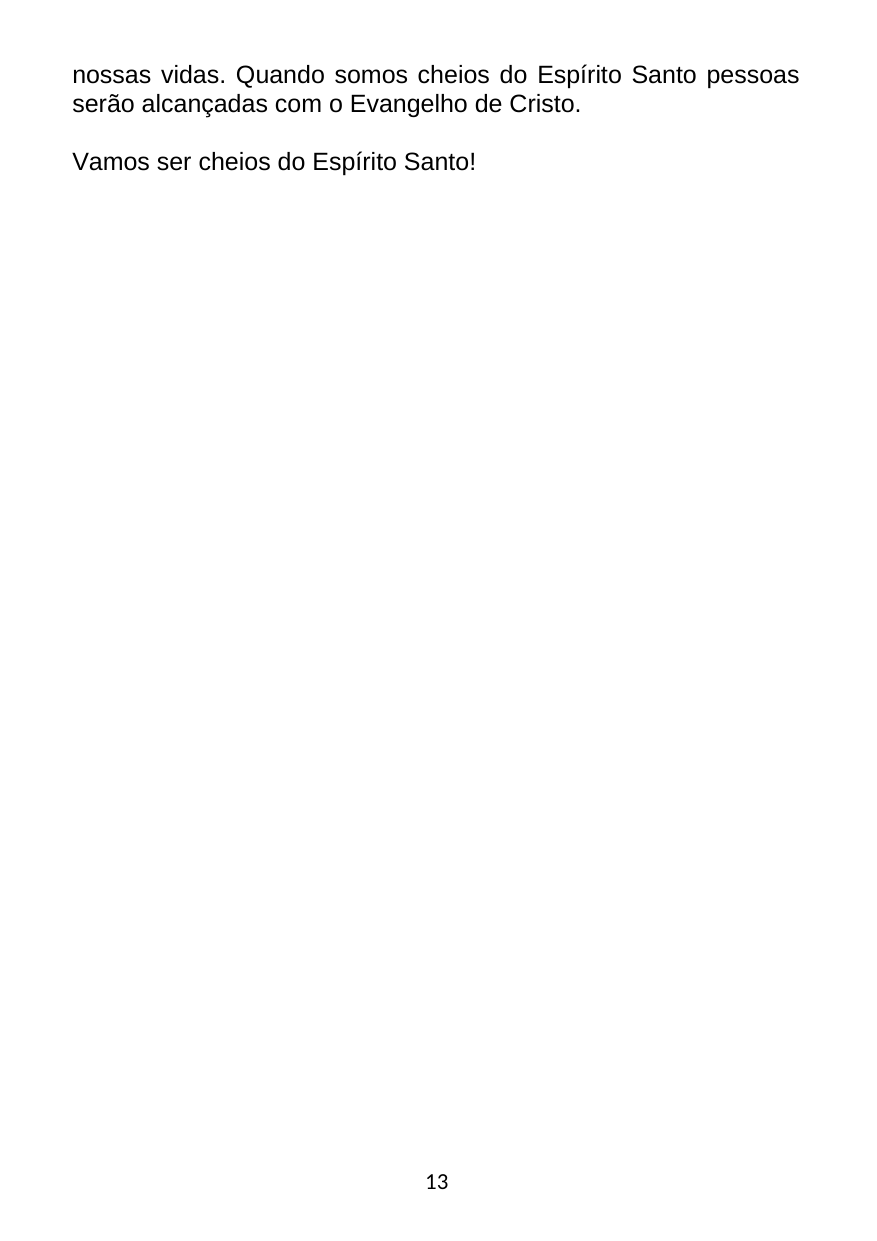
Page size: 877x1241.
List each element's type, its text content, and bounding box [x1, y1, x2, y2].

text Vamos ser cheios do Espírito Santo! [72, 146, 801, 175]
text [72, 60, 801, 118]
